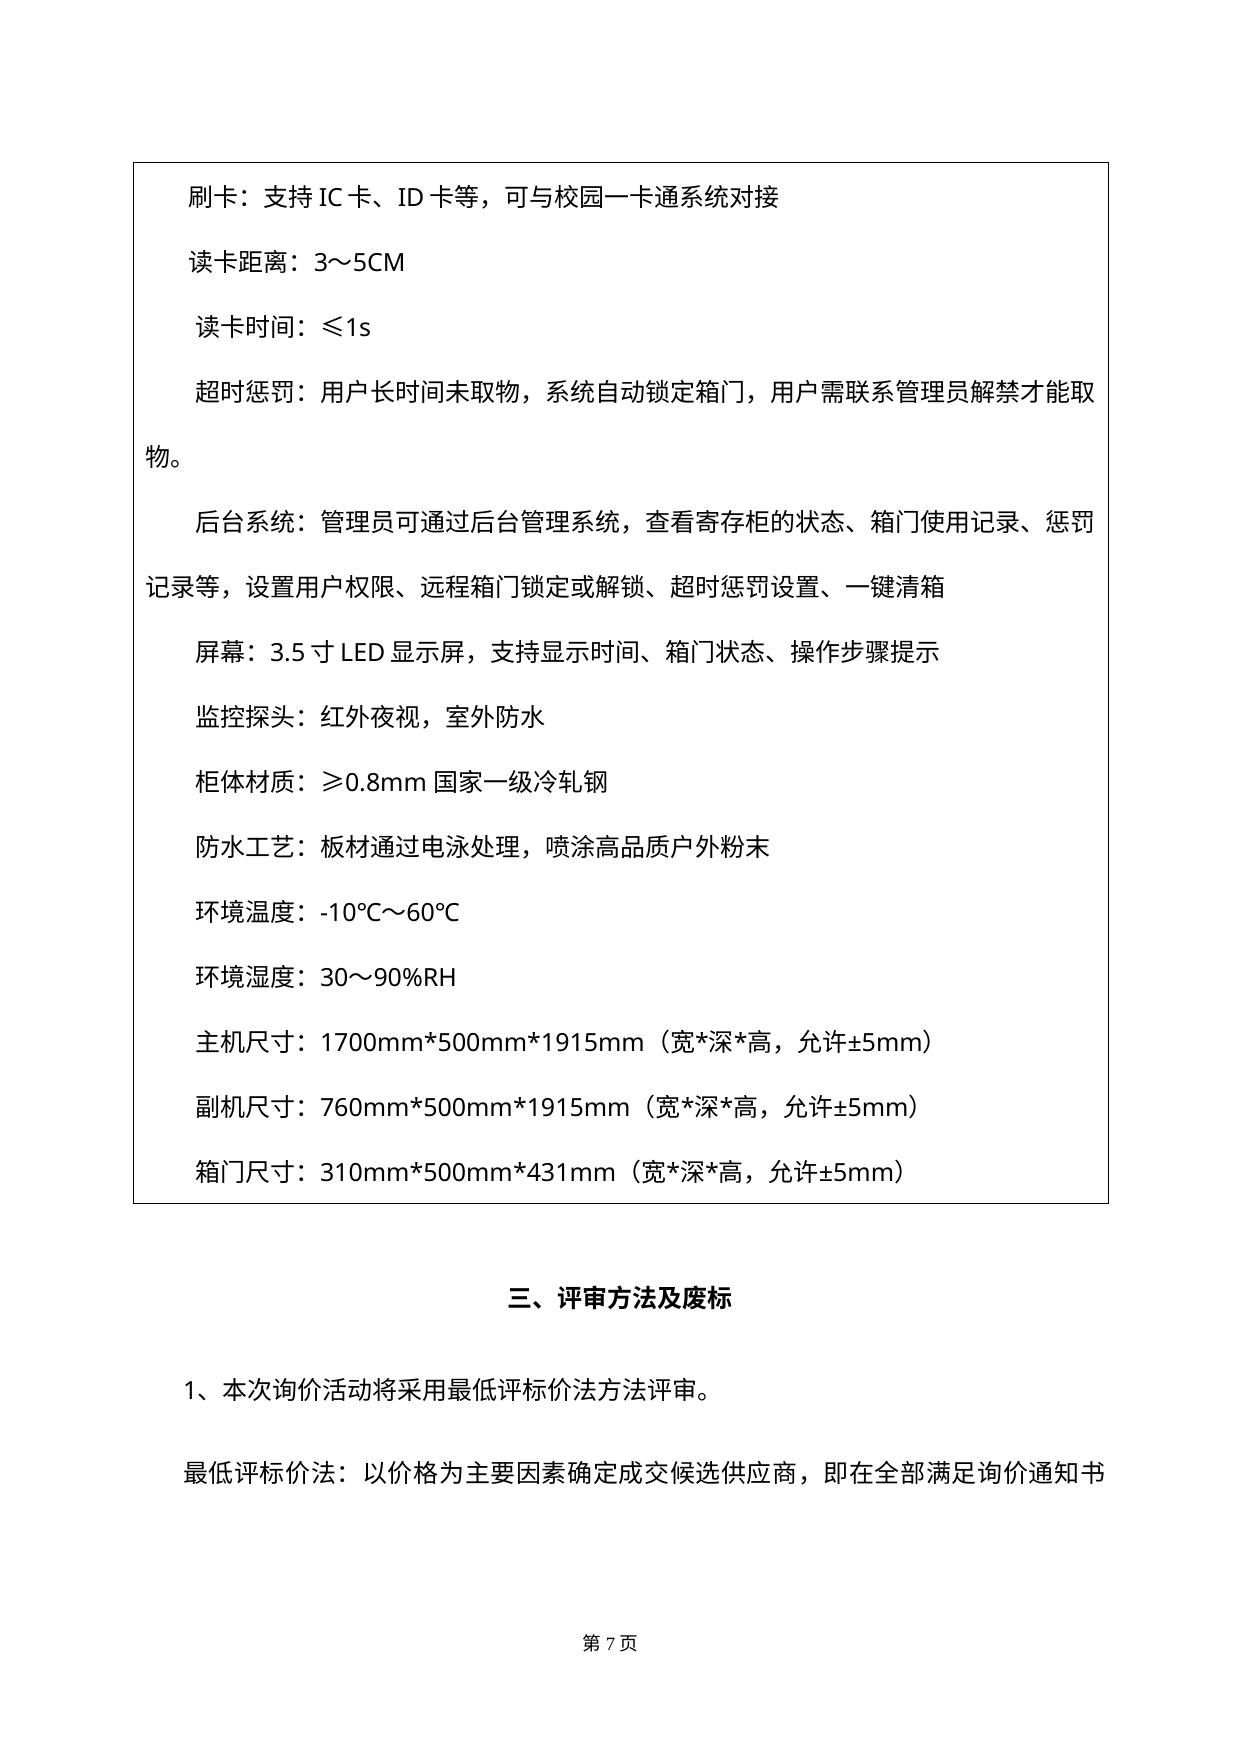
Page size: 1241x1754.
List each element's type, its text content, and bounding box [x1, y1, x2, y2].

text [133, 1439, 1107, 1504]
text 1、本次询价活动将采用最低评标价法方法评审。 [133, 1356, 1107, 1421]
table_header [134, 163, 1108, 1203]
text 三、评审方法及废标 [133, 1264, 1107, 1329]
